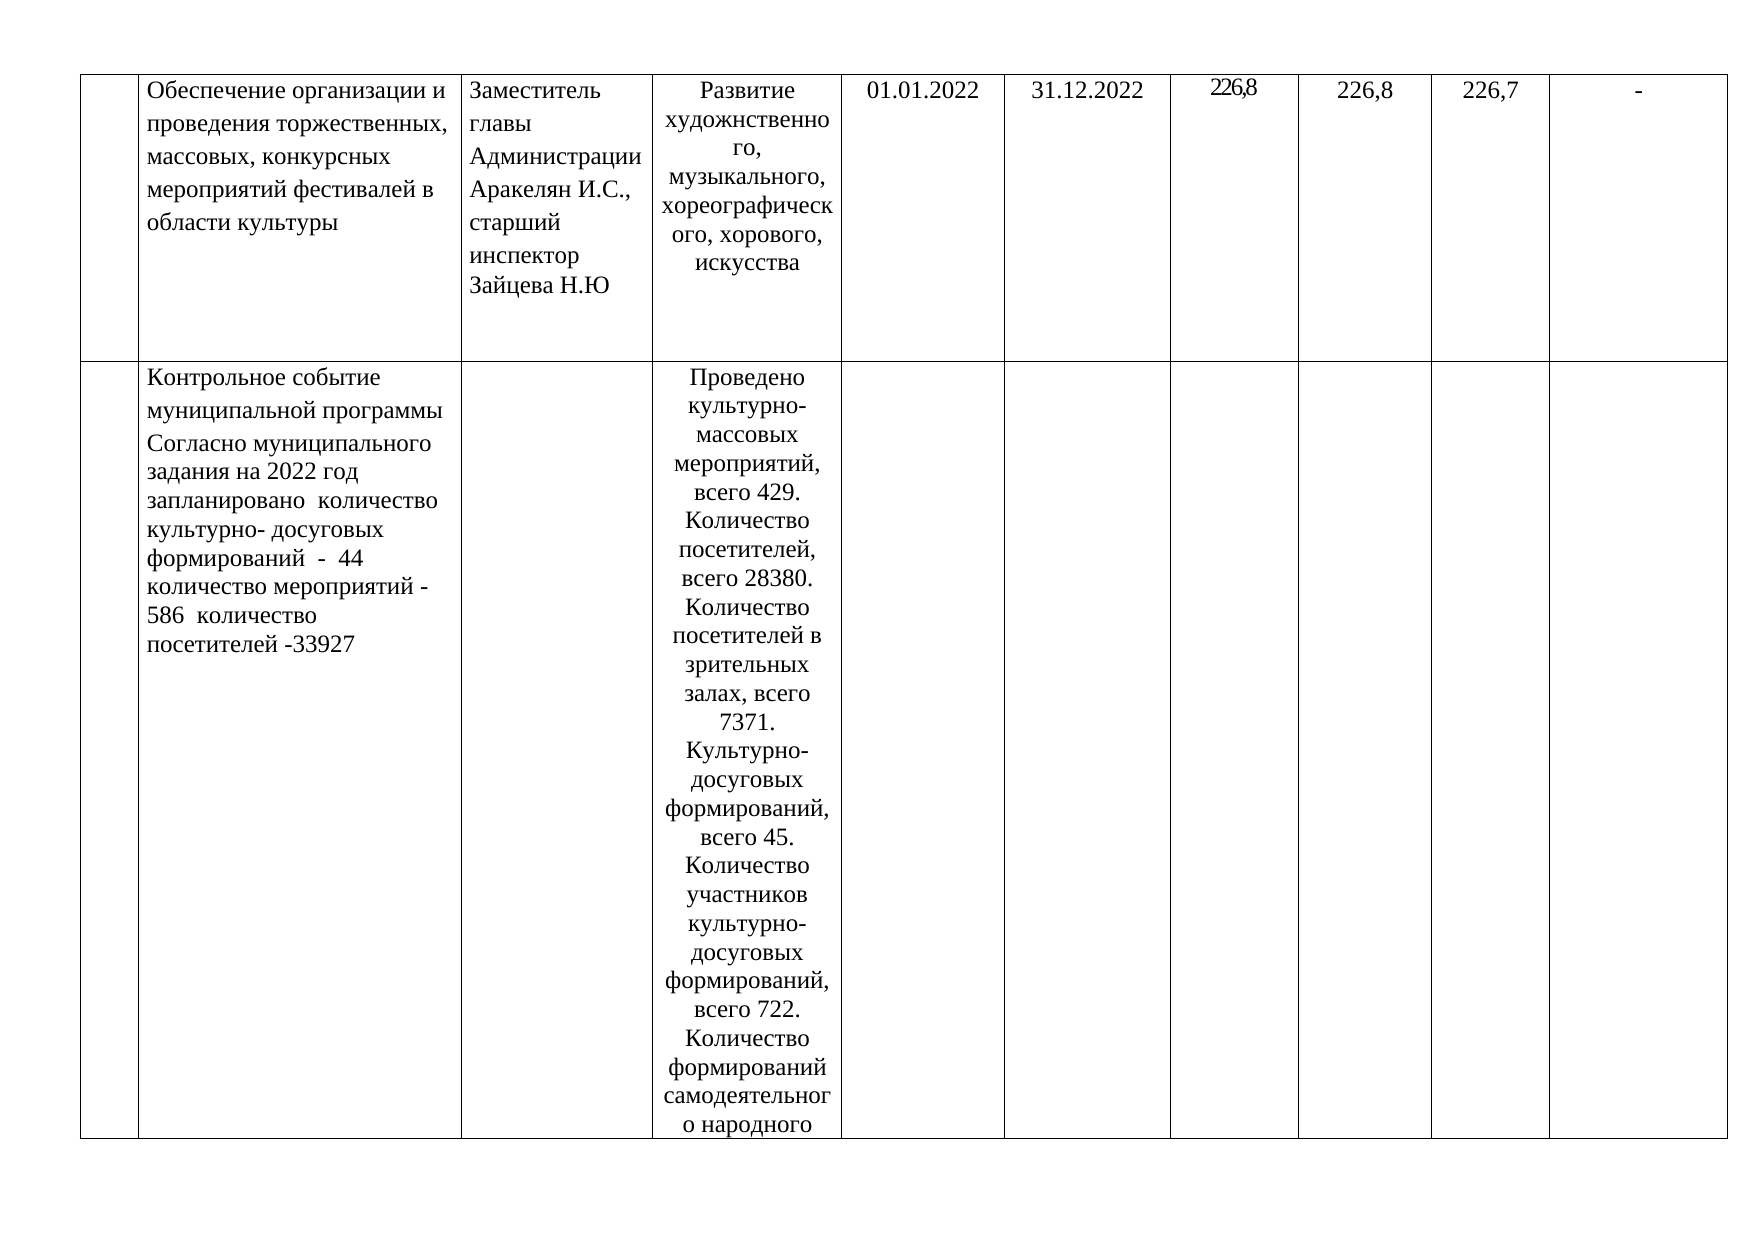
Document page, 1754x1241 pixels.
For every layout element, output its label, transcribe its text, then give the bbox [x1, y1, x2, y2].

table_cell [462, 362, 652, 1138]
table_cell 01.01.2022 [842, 75, 1004, 361]
table_cell Развитие художнственного, музыкального, хореографического, хорового, искусства [653, 75, 841, 361]
table_cell 31.12.2022 [1005, 75, 1170, 361]
table_cell Обеспечение организации и проведения торжественных, массовых, конкурсных мероприятий фестивалей в области культуры [139, 75, 461, 361]
table_cell [81, 362, 138, 1138]
table_cell [1299, 362, 1431, 1138]
table_cell [1432, 362, 1549, 1138]
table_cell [139, 362, 461, 1138]
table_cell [653, 362, 841, 1138]
table_cell 226,8 [1299, 75, 1431, 361]
table_cell [842, 362, 1004, 1138]
table_cell 226,7 [1432, 75, 1549, 361]
table_cell [1171, 362, 1298, 1138]
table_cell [462, 75, 652, 361]
table_cell [1005, 362, 1170, 1138]
table_cell [1550, 362, 1727, 1138]
table_cell 226,8 [1171, 75, 1298, 361]
table_cell - [1550, 75, 1727, 361]
table_cell [81, 75, 138, 361]
